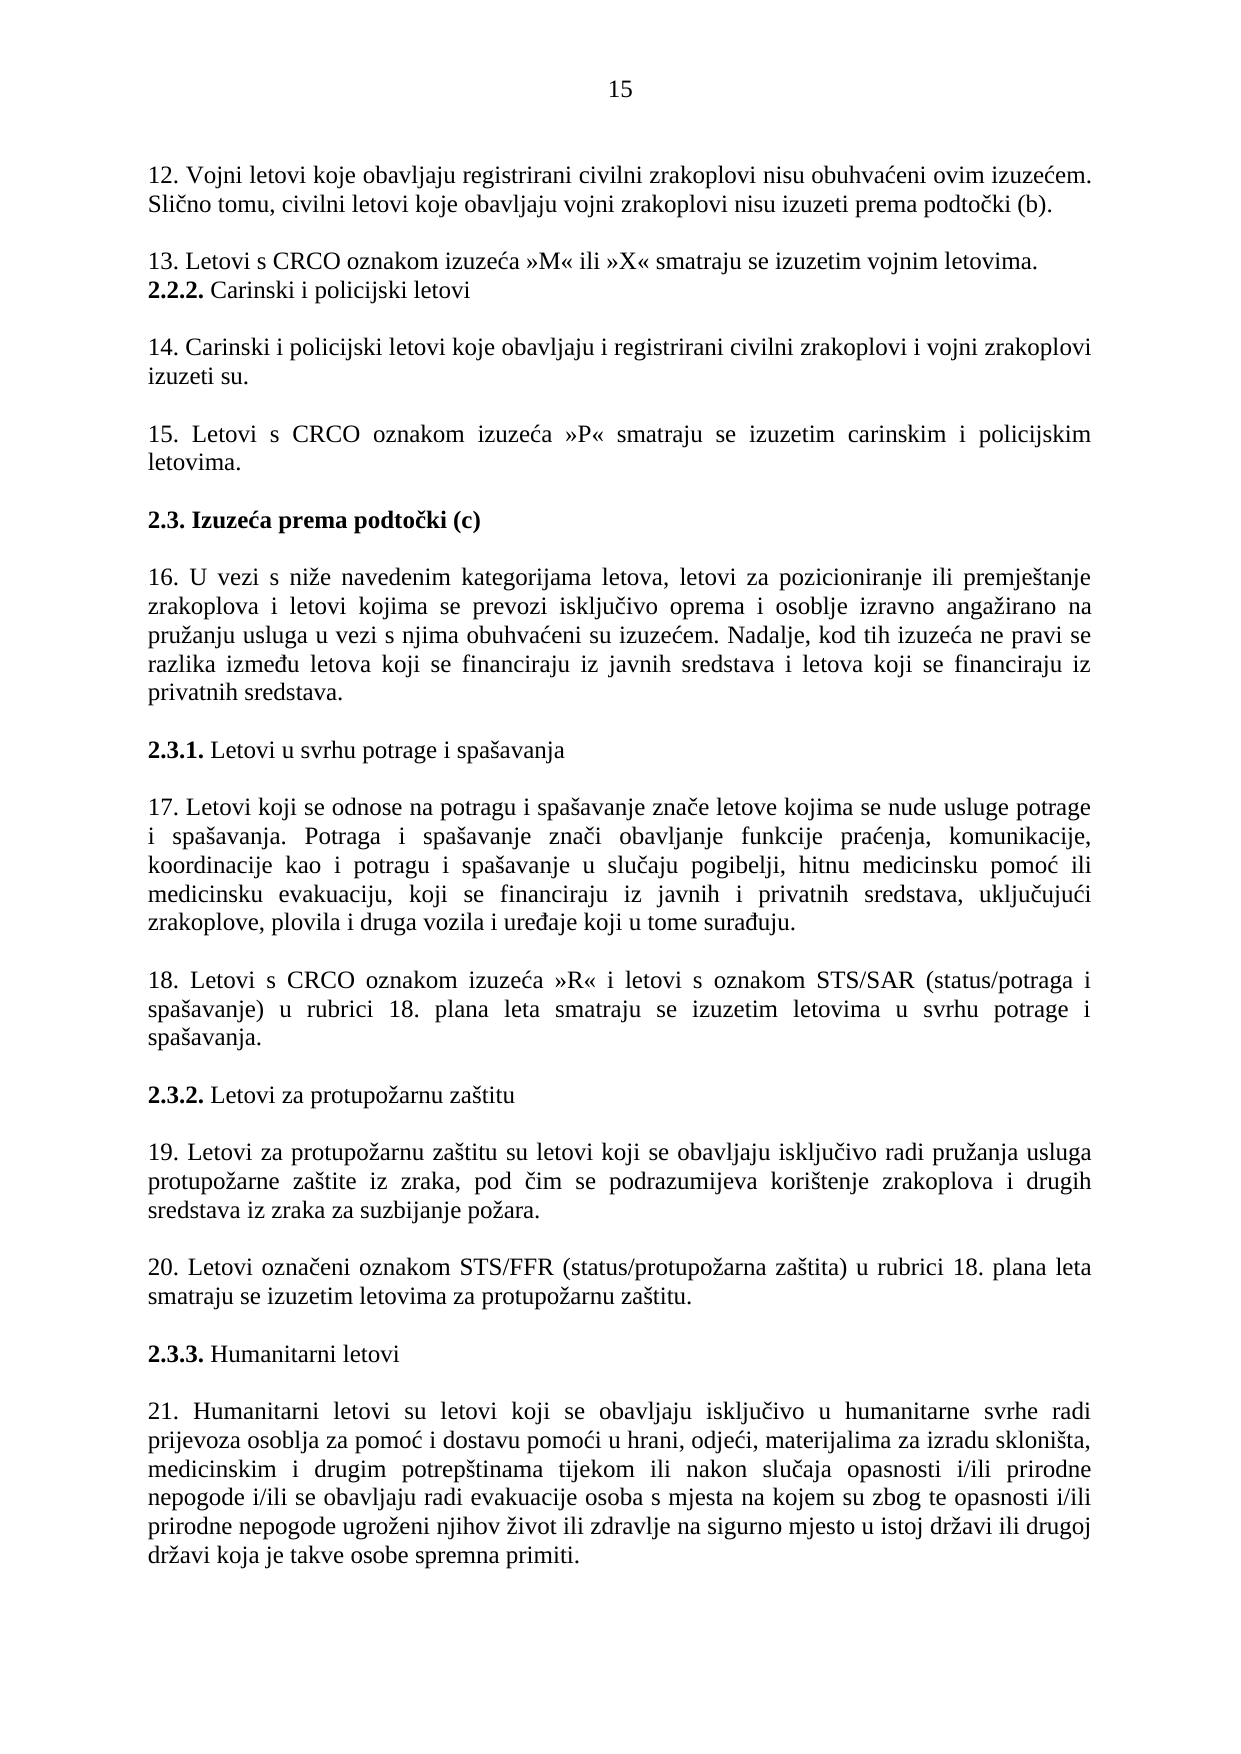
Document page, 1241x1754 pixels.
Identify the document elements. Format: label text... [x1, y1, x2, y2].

text 2.3.3. Humanitarni letovi [148, 1339, 1093, 1367]
text 17. Letovi koji se odnose na potragu i spašavanje znače letove kojima se nude usluge potrage i spašavanja. Potraga i spašavanje znači obavljanje funkcije praćenja, komunikacije, koordinacije kao i potragu i spašavanje u slučaju pogibelji, hitnu medicinsku pomoć ili medicinsku evakuaciju, koji se financiraju iz javnih i privatnih sredstava, uključujući zrakoplove, plovila i druga vozila i uređaje koji u tome surađuju. [148, 792, 1093, 936]
text 20. Letovi označeni oznakom STS/FFR (status/protupožarna zaštita) u rubrici 18. plana leta smatraju se izuzetim letovima za protupožarnu zaštitu. [148, 1252, 1093, 1310]
text 2.3.1. Letovi u svrhu potrage i spašavanja [148, 735, 1093, 764]
text 21. Humanitarni letovi su letovi koji se obavljaju isključivo u humanitarne svrhe radi prijevoza osoblja za pomoć i dostavu pomoći u hrani, odjeći, materijalima za izradu skloništa, medicinskim i drugim potrepštinama tijekom ili nakon slučaja opasnosti i/ili prirodne nepogode i/ili se obavljaju radi evakuacije osoba s mjesta na kojem su zbog te opasnosti i/ili prirodne nepogode ugroženi njihov život ili zdravlje na sigurno mjesto u istoj državi ili drugoj državi koja je takve osobe spremna primiti. [148, 1396, 1093, 1569]
text 14. Carinski i policijski letovi koje obavljaju i registrirani civilni zrakoplovi i vojni zrakoplovi izuzeti su. [148, 332, 1093, 390]
text 2.3. Izuzeća prema podtočki (c) [148, 505, 1093, 534]
text 2.3.2. Letovi za protupožarnu zaštitu [148, 1080, 1093, 1109]
text 15. Letovi s CRCO oznakom izuzeća »P« smatraju se izuzetim carinskim i policijskim letovima. [148, 419, 1093, 476]
text 18. Letovi s CRCO oznakom izuzeća »R« i letovi s oznakom STS/SAR (status/potraga i spašavanje) u rubrici 18. plana leta smatraju se izuzetim letovima u svrhu potrage i spašavanja. [148, 965, 1093, 1051]
text 19. Letovi za protupožarnu zaštitu su letovi koji se obavljaju isključivo radi pružanja usluga protupožarne zaštite iz zraka, pod čim se podrazumijeva korištenje zrakoplova i drugih sredstava iz zraka za suzbijanje požara. [148, 1137, 1093, 1224]
text 2.2.2. Carinski i policijski letovi [148, 275, 1093, 304]
text 13. Letovi s CRCO oznakom izuzeća »M« ili »X« smatraju se izuzetim vojnim letovima. [148, 246, 1093, 275]
text 12. Vojni letovi koje obavljaju registrirani civilni zrakoplovi nisu obuhvaćeni ovim izuzećem. Slično tomu, civilni letovi koje obavljaju vojni zrakoplovi nisu izuzeti prema podtočki (b). [148, 160, 1093, 217]
text 16. U vezi s niže navedenim kategorijama letova, letovi za pozicioniranje ili premještanje zrakoplova i letovi kojima se prevozi isključivo oprema i osoblje izravno angažirano na pružanju usluga u vezi s njima obuhvaćeni su izuzećem. Nadalje, kod tih izuzeća ne pravi se razlika između letova koji se financiraju iz javnih sredstava i letova koji se financiraju iz privatnih sredstava. [148, 562, 1093, 706]
